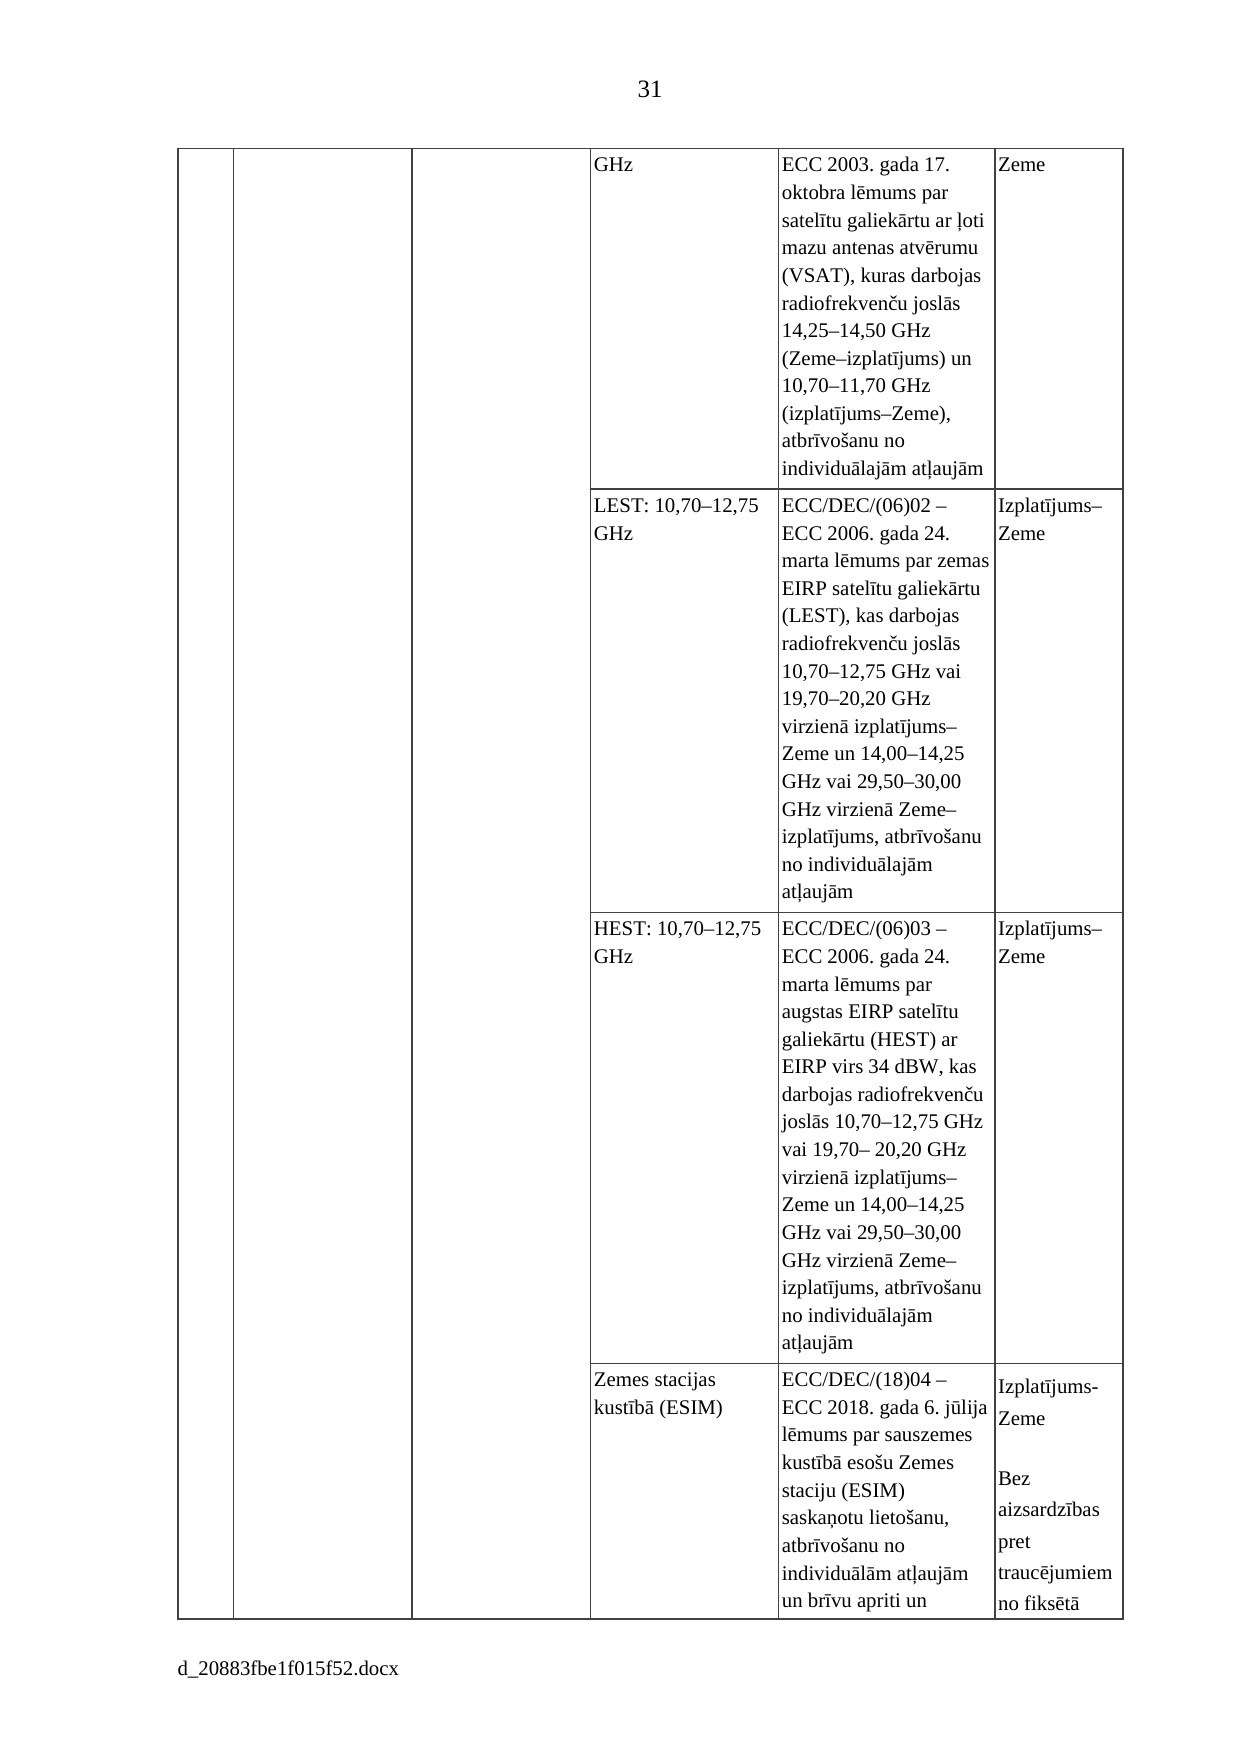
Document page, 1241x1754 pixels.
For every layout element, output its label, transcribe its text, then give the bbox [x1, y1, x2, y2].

table_cell HEST: 10,70–12,75 GHz [591, 913, 778, 1362]
table_cell Izplatījums–Zeme [996, 149, 1122, 488]
table_cell Izplatījums–Zeme [996, 913, 1122, 1362]
table_cell Izplatījums–Zeme [996, 490, 1122, 912]
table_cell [779, 1364, 994, 1618]
table_cell VSAT: 10,7–11,7 GHz [591, 149, 778, 488]
table_cell ECC/DEC/(06)02 – ECC 2006. gada 24. marta lēmums par zemas EIRP satelītu galiekārtu (LEST), kas darbojas radiofrekvenču joslās 10,70–12,75 GHz vai 19,70–20,20 GHz virzienā izplatījums–Zeme un 14,00–14,25 GHz vai 29,50–30,00 GHz virzienā Zeme–izplatījums, atbrīvošanu no individuālajām atļaujām [779, 490, 994, 912]
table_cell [591, 1364, 778, 1618]
table_cell LEST: 10,70–12,75 GHz [591, 490, 778, 912]
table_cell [996, 1364, 1122, 1618]
table_cell ECC/DEC/(06)03 – ECC 2006. gada 24. marta lēmums par augstas EIRP satelītu galiekārtu (HEST) ar EIRP virs 34 dBW, kas darbojas radiofrekvenču joslās 10,70–12,75 GHz vai 19,70– 20,20 GHz virzienā izplatījums– Zeme un 14,00–14,25 GHz vai 29,50–30,00 GHz virzienā Zeme–izplatījums, atbrīvošanu no individuālajām atļaujām [779, 913, 994, 1362]
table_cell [779, 149, 994, 488]
